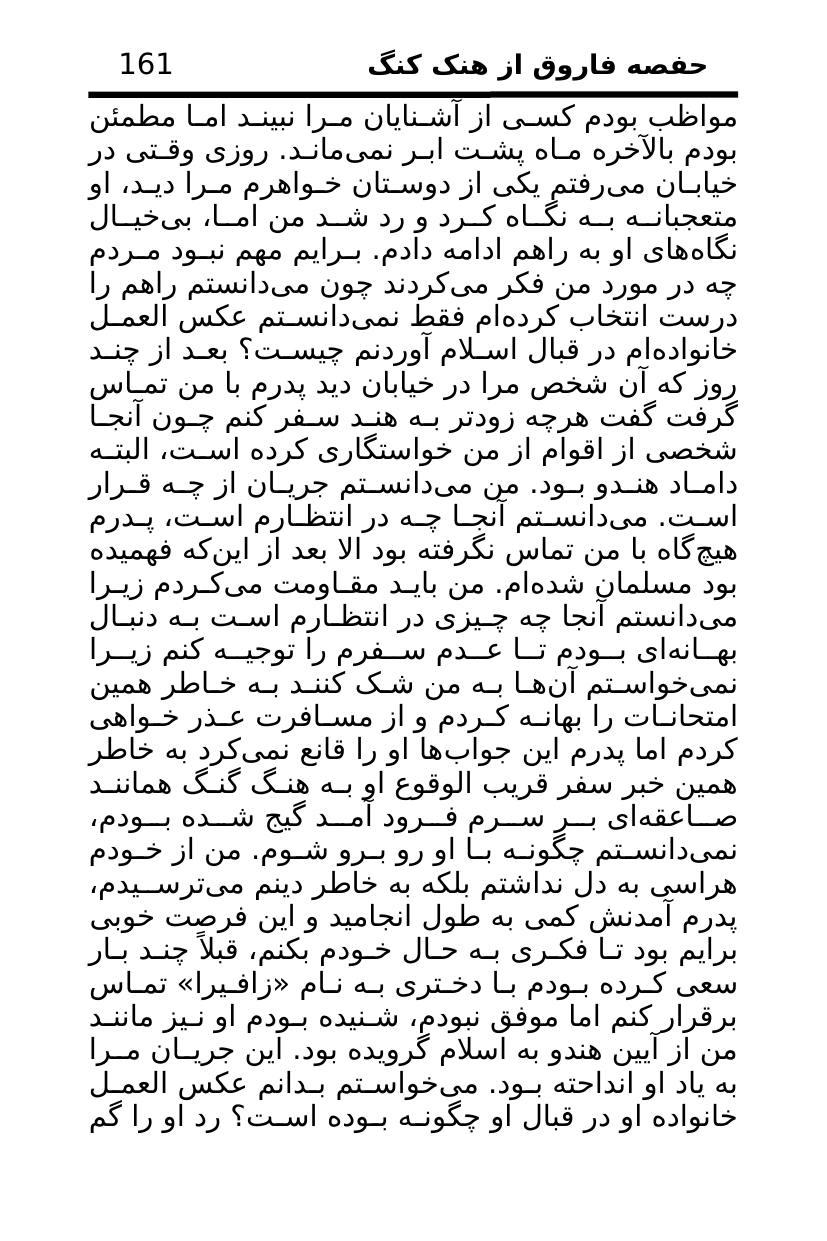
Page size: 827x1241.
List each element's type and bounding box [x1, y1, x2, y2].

text [89, 100, 738, 1133]
